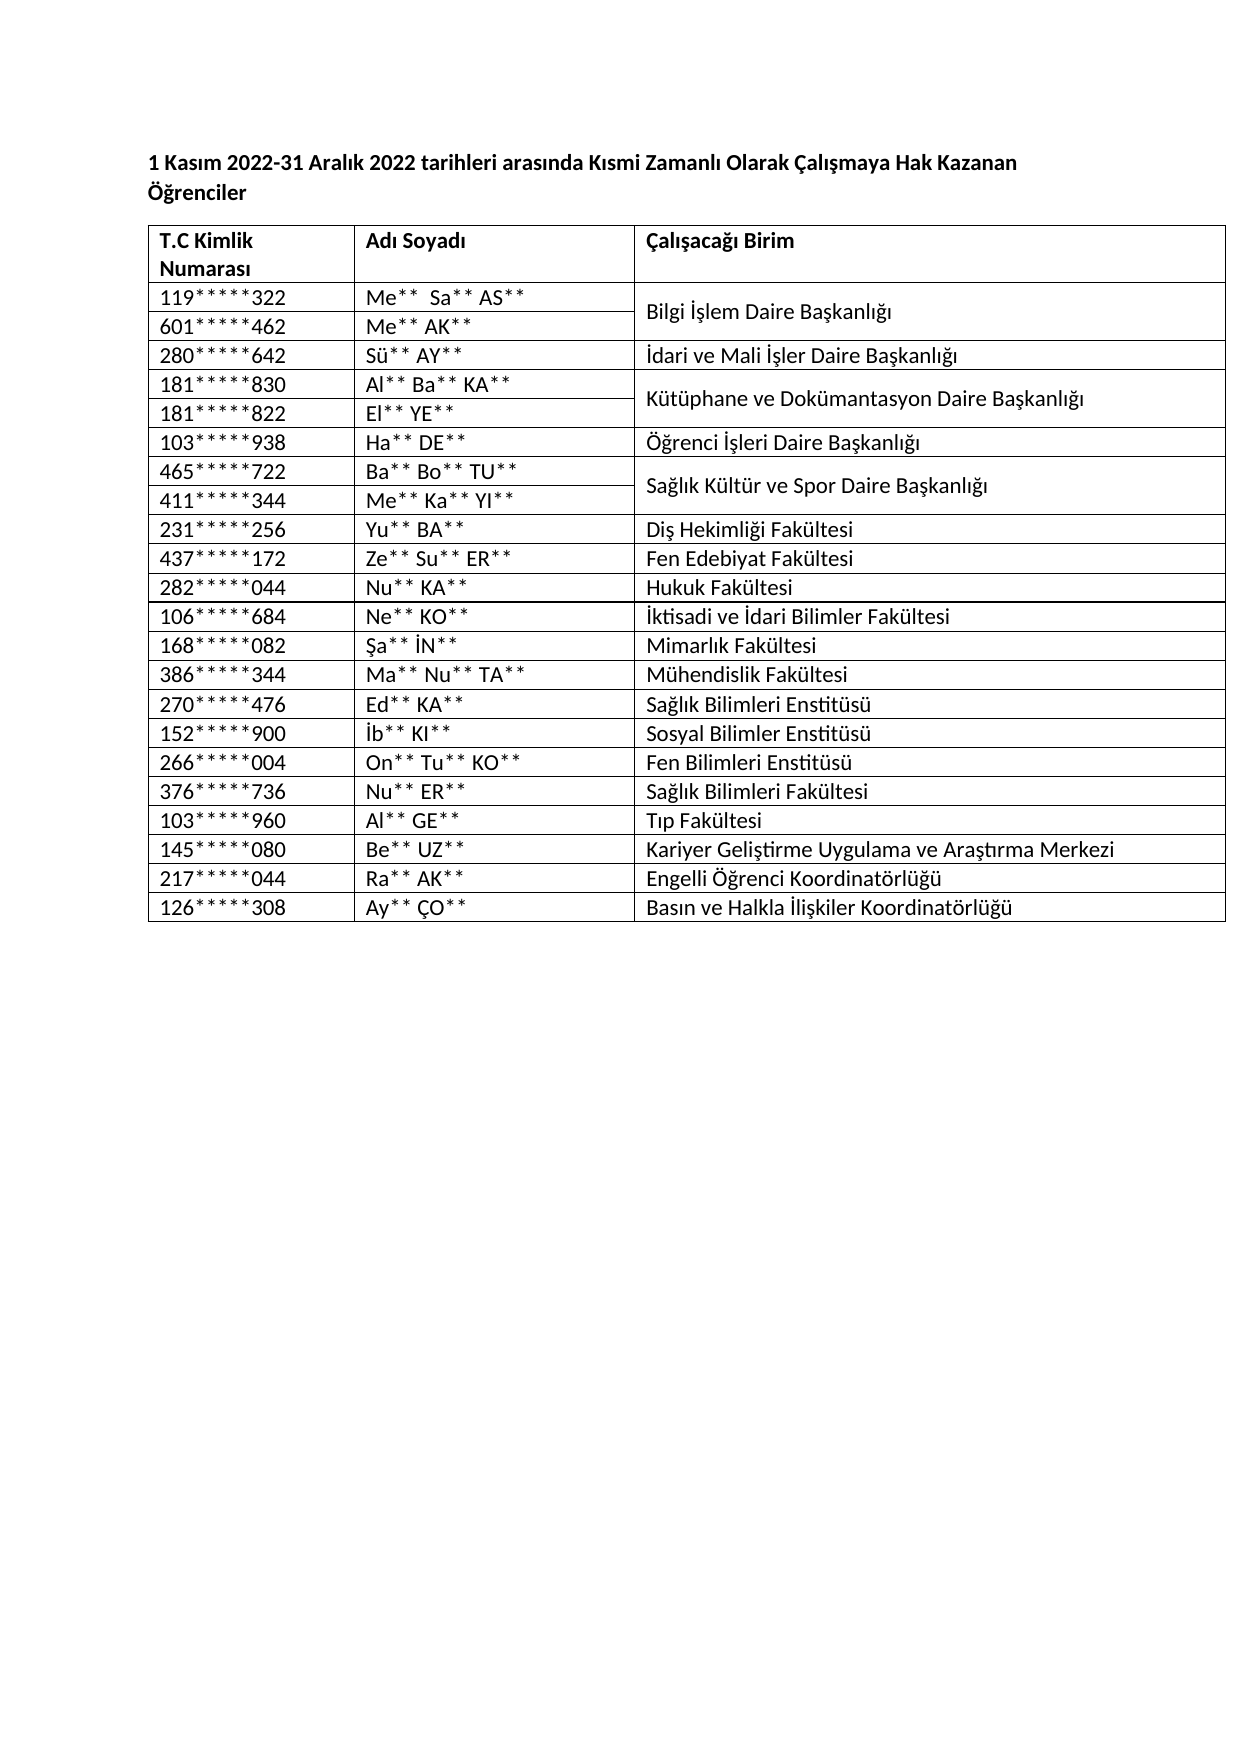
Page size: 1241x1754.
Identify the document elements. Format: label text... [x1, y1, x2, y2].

table_cell Me** AK** [355, 312, 634, 340]
table_cell 266*****004 [149, 748, 354, 776]
table_cell Al** GE** [355, 806, 634, 834]
table_cell Basın ve Halkla İlişkiler Koordinatörlüğü [635, 893, 1225, 921]
table_cell Ay** ÇO** [355, 893, 634, 921]
table_cell Kariyer Geliştirme Uygulama ve Araştırma Merkezi [635, 835, 1225, 863]
table_cell Al** Ba** KA** [355, 370, 634, 398]
table_cell 181*****830 [149, 370, 354, 398]
table_cell Ne** KO** [355, 603, 634, 631]
table_cell Diş Hekimliği Fakültesi [635, 515, 1225, 543]
table_cell Hukuk Fakültesi [635, 574, 1225, 601]
table_cell Mühendislik Fakültesi [635, 661, 1225, 689]
table_cell 231*****256 [149, 515, 354, 543]
table_cell Yu** BA** [355, 515, 634, 543]
table_cell Me** Ka** YI** [355, 486, 634, 514]
table_cell 106*****684 [149, 603, 354, 631]
table_cell Me** Sa** AS** [355, 283, 634, 311]
table_cell On** Tu** KO** [355, 748, 634, 776]
text 1 Kasım 2022-31 Aralık 2022 tarihleri arasında Kısmi Zamanlı Olarak Çalışmaya Hak Kazanan Öğrenciler [148, 148, 1093, 206]
table_cell El** YE** [355, 399, 634, 427]
table_cell Ma** Nu** TA** [355, 661, 634, 689]
table_cell Ra** AK** [355, 864, 634, 892]
table_cell 145*****080 [149, 835, 354, 863]
table_cell Mimarlık Fakültesi [635, 632, 1225, 659]
table_cell Şa** İN** [355, 632, 634, 659]
table_cell Nu** KA** [355, 574, 634, 601]
table_cell 217*****044 [149, 864, 354, 892]
table_header T.C Kimlik Numarası [149, 226, 354, 282]
table_cell Ed** KA** [355, 690, 634, 718]
table_cell 126*****308 [149, 893, 354, 921]
table_cell 465*****722 [149, 457, 354, 485]
table_cell 601*****462 [149, 312, 354, 340]
table_cell Ze** Su** ER** [355, 544, 634, 572]
table_cell 282*****044 [149, 574, 354, 601]
table_cell 270*****476 [149, 690, 354, 718]
table_header Çalışacağı Birim [635, 226, 1225, 282]
table_cell Engelli Öğrenci Koordinatörlüğü [635, 864, 1225, 892]
table_cell Tıp Fakültesi [635, 806, 1225, 834]
table_cell Be** UZ** [355, 835, 634, 863]
table_cell Sosyal Bilimler Enstitüsü [635, 719, 1225, 747]
table_cell 168*****082 [149, 632, 354, 659]
table_cell Ba** Bo** TU** [355, 457, 634, 485]
table_cell 103*****938 [149, 428, 354, 456]
table_cell Kütüphane ve Dokümantasyon Daire Başkanlığı [635, 370, 1225, 427]
table_cell Sağlık Kültür ve Spor Daire Başkanlığı [635, 457, 1225, 514]
table_cell 437*****172 [149, 544, 354, 572]
table_cell Nu** ER** [355, 777, 634, 805]
table_cell İdari ve Mali İşler Daire Başkanlığı [635, 341, 1225, 369]
table_cell Sağlık Bilimleri Fakültesi [635, 777, 1225, 805]
table_cell Fen Edebiyat Fakültesi [635, 544, 1225, 572]
table_cell 280*****642 [149, 341, 354, 369]
table_cell Fen Bilimleri Enstitüsü [635, 748, 1225, 776]
table_cell 152*****900 [149, 719, 354, 747]
table_cell 103*****960 [149, 806, 354, 834]
table_cell Bilgi İşlem Daire Başkanlığı [635, 283, 1225, 340]
table_cell Öğrenci İşleri Daire Başkanlığı [635, 428, 1225, 456]
table_cell Ha** DE** [355, 428, 634, 456]
table_cell İktisadi ve İdari Bilimler Fakültesi [635, 603, 1225, 631]
table_cell İb** KI** [355, 719, 634, 747]
table_cell 376*****736 [149, 777, 354, 805]
table_cell 411*****344 [149, 486, 354, 514]
table_cell Sü** AY** [355, 341, 634, 369]
table_cell 119*****322 [149, 283, 354, 311]
table_cell Sağlık Bilimleri Enstitüsü [635, 690, 1225, 718]
table_cell 181*****822 [149, 399, 354, 427]
table_header Adı Soyadı [355, 226, 634, 282]
table_cell 386*****344 [149, 661, 354, 689]
